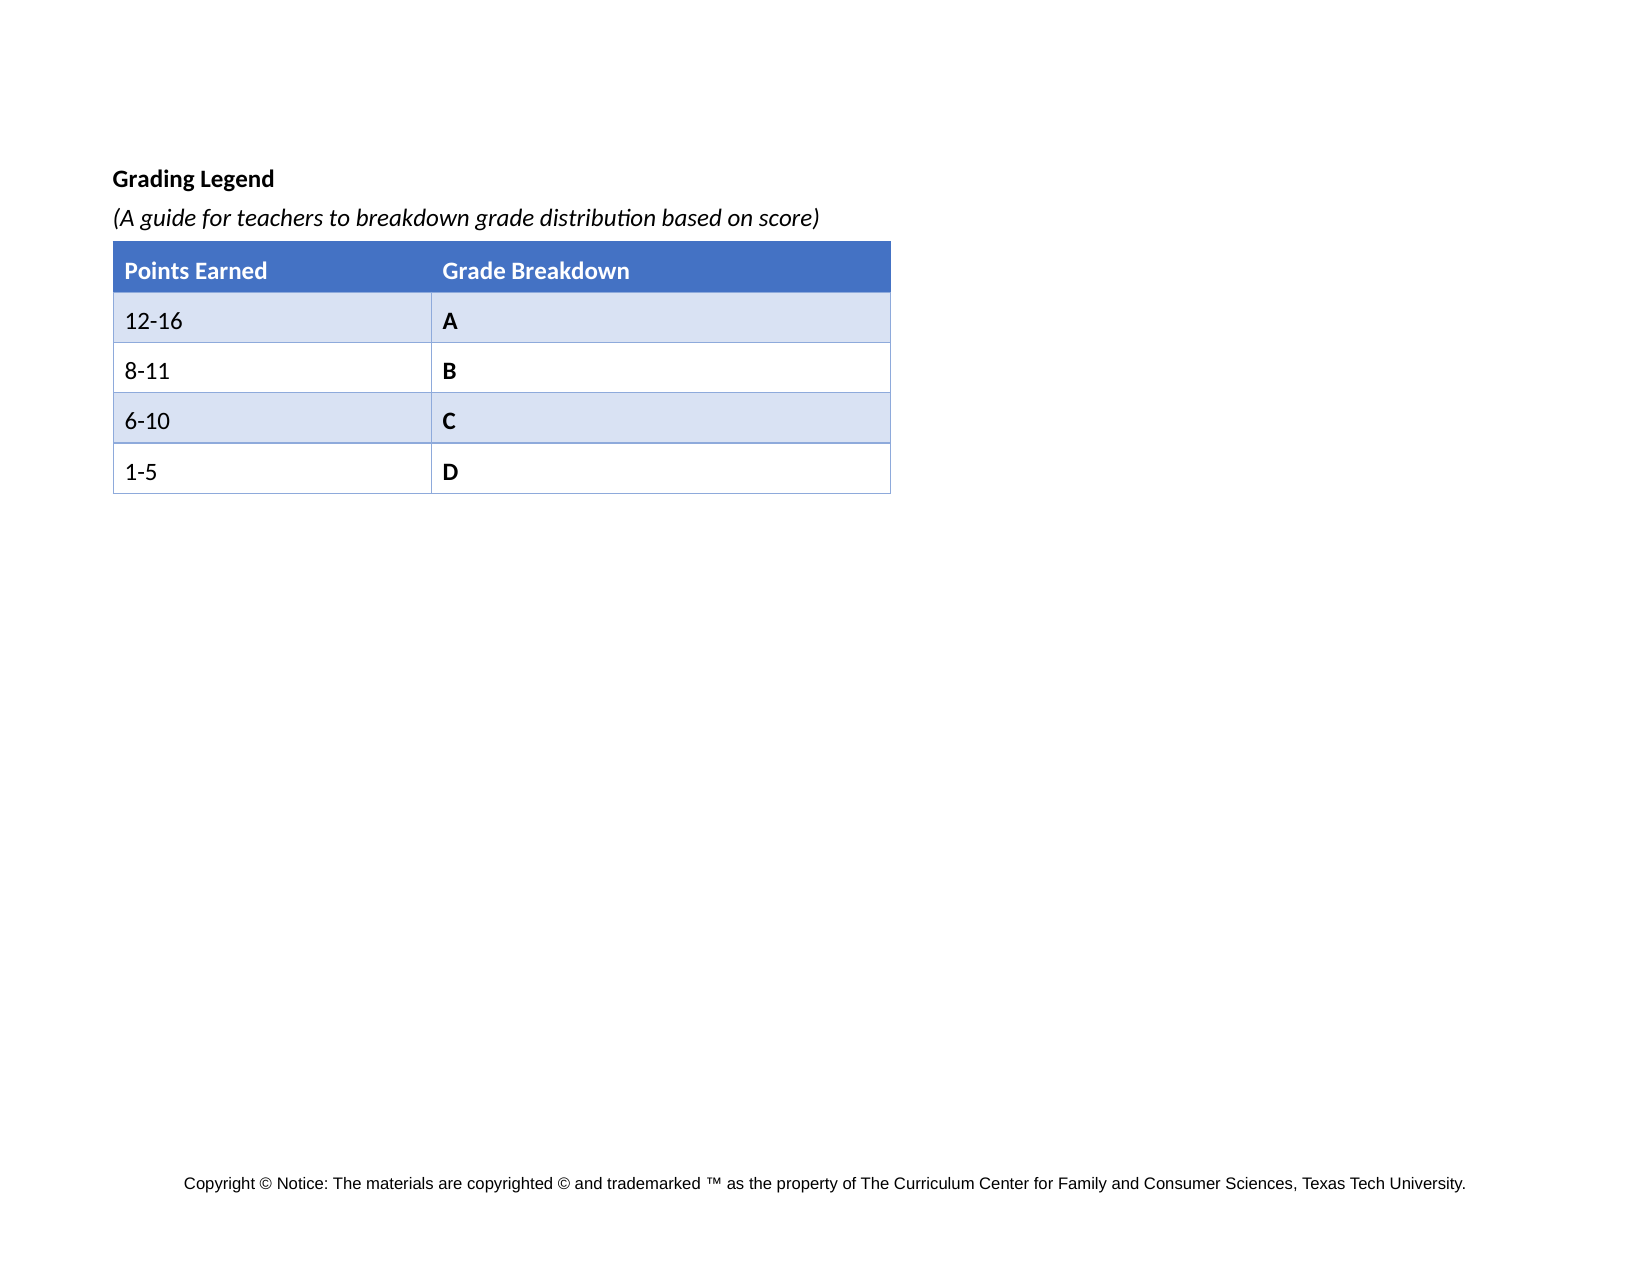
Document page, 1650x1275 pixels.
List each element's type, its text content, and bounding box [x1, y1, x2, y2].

text Grading Legend [112, 163, 1537, 193]
table_cell B [432, 343, 890, 392]
table_cell D [432, 444, 890, 493]
table_cell 12-16 [114, 293, 431, 342]
table_header Grade Breakdown [432, 242, 890, 292]
table_cell A [432, 293, 890, 342]
table_header Points Earned [114, 242, 431, 292]
text (A guide for teachers to breakdown grade distribution based on score) [112, 202, 1537, 233]
table_cell 8-11 [114, 343, 431, 392]
table_cell 1-5 [114, 444, 431, 493]
table_cell 6-10 [114, 393, 431, 442]
table_cell C [432, 393, 890, 442]
